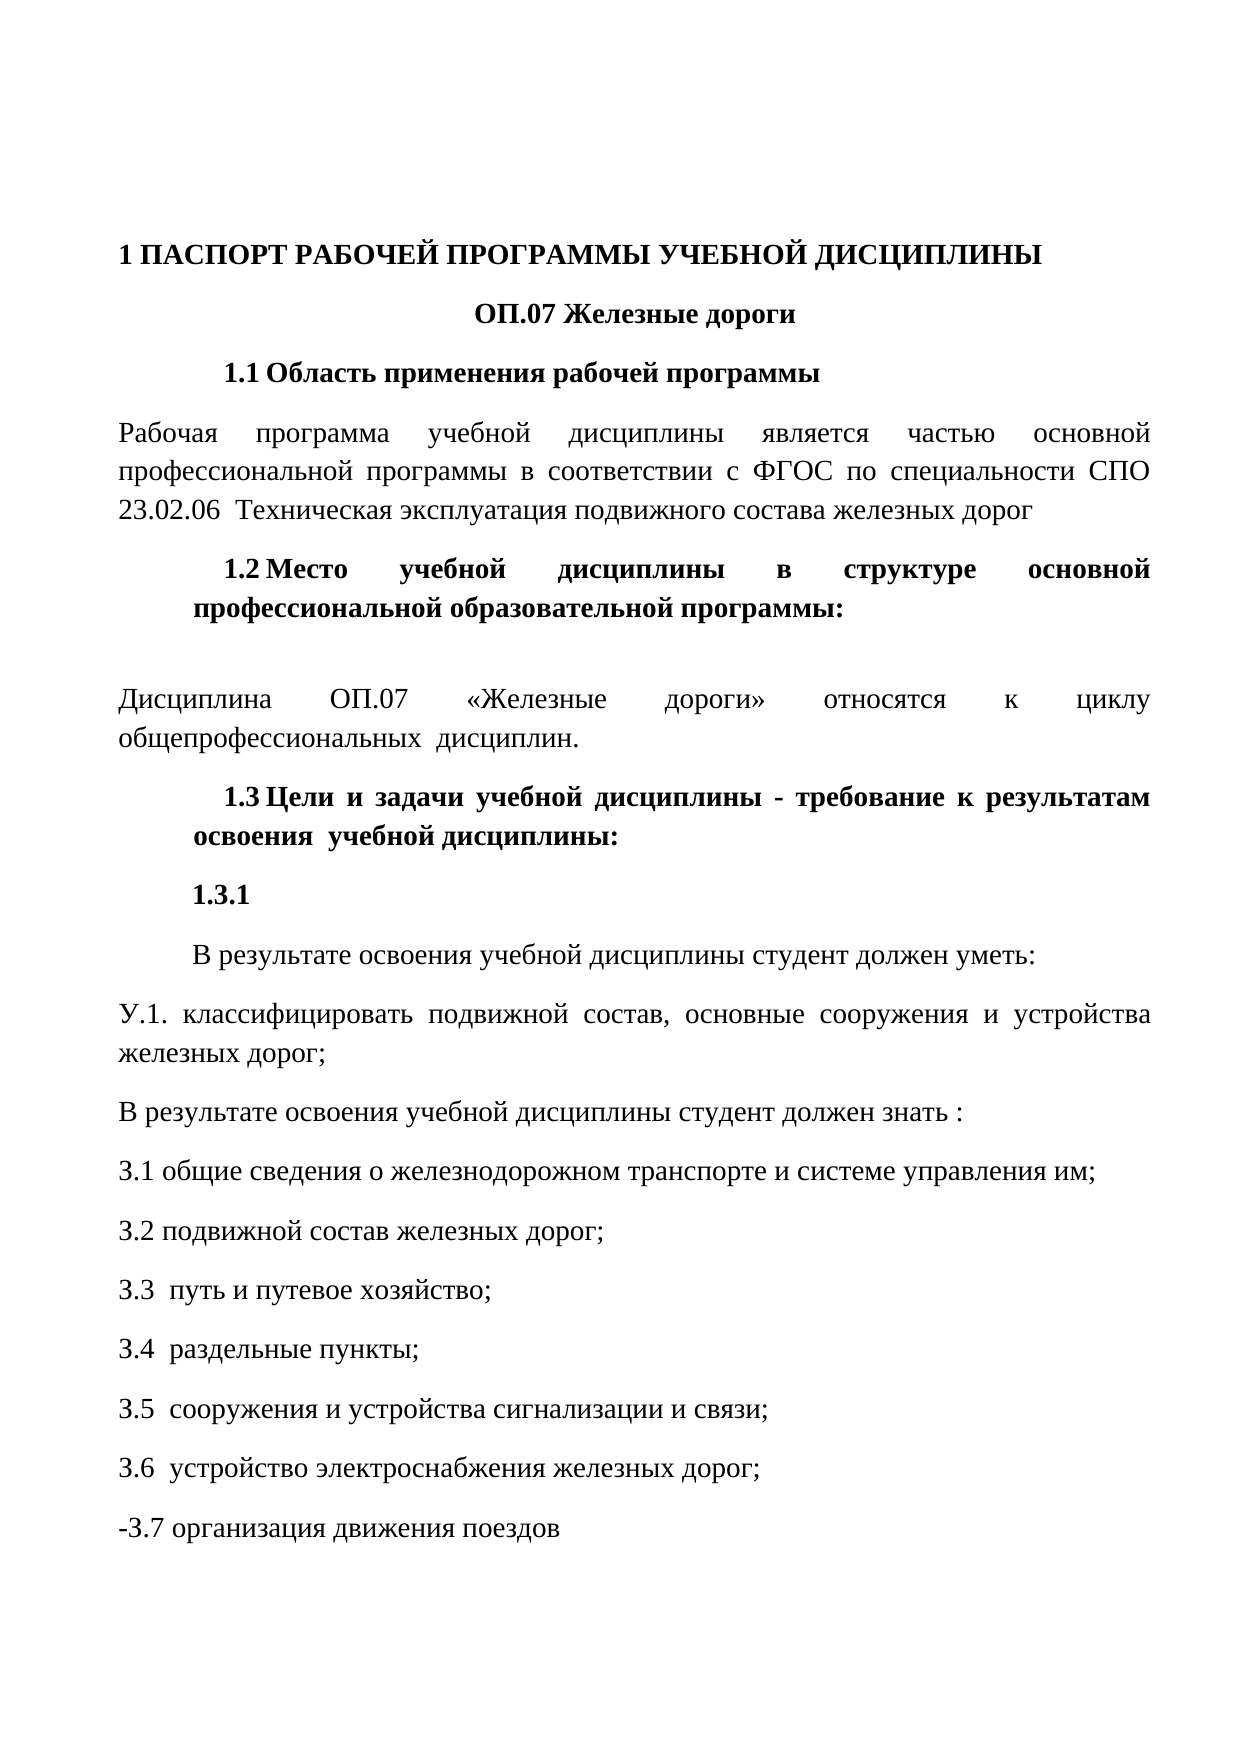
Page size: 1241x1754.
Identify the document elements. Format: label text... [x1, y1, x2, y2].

text З.2 подвижной состав железных дорог; [118, 1213, 1152, 1246]
list Место учебной дисциплины в структуре основной профессиональной образовательной программы: [193, 551, 1152, 623]
text З.4 раздельные пункты; [118, 1332, 1152, 1365]
text Рабочая программа учебной дисциплины является частью основной профессиональной программы в соответствии с ФГОС по специальности СПО 23.02.06 Техническая эксплуатация подвижного состава железных дорог [118, 415, 1152, 526]
text -З.7 организация движения поездов [118, 1510, 1152, 1543]
text 1.3.1 [118, 877, 1152, 911]
text З.6 устройство электроснабжения железных дорог; [118, 1450, 1152, 1484]
text ОП.07 Железные дороги [118, 296, 1152, 330]
text Дисциплина ОП.07 «Железные дороги» относятся к циклу общепрофессиональных дисциплин. [118, 682, 1152, 754]
text В результате освоения учебной дисциплины студент должен знать : [118, 1094, 1152, 1128]
text В результате освоения учебной дисциплины студент должен уметь: [118, 937, 1152, 970]
list Цели и задачи учебной дисциплины - требование к результатам освоения учебной дисциплины: [193, 779, 1152, 852]
list Область применения рабочей программы [193, 356, 1152, 389]
text З.5 сооружения и устройства сигнализации и связи; [118, 1391, 1152, 1424]
text 1 ПАСПОРТ РАБОЧЕЙ ПРОГРАММЫ УЧЕБНОЙ ДИСЦИПЛИНЫ [118, 237, 1152, 270]
text З.1 общие сведения о железнодорожном транспорте и системе управления им; [118, 1153, 1152, 1187]
text У.1. классифицировать подвижной состав, основные сооружения и устройства железных дорог; [118, 996, 1152, 1068]
text З.3 путь и путевое хозяйство; [118, 1272, 1152, 1306]
